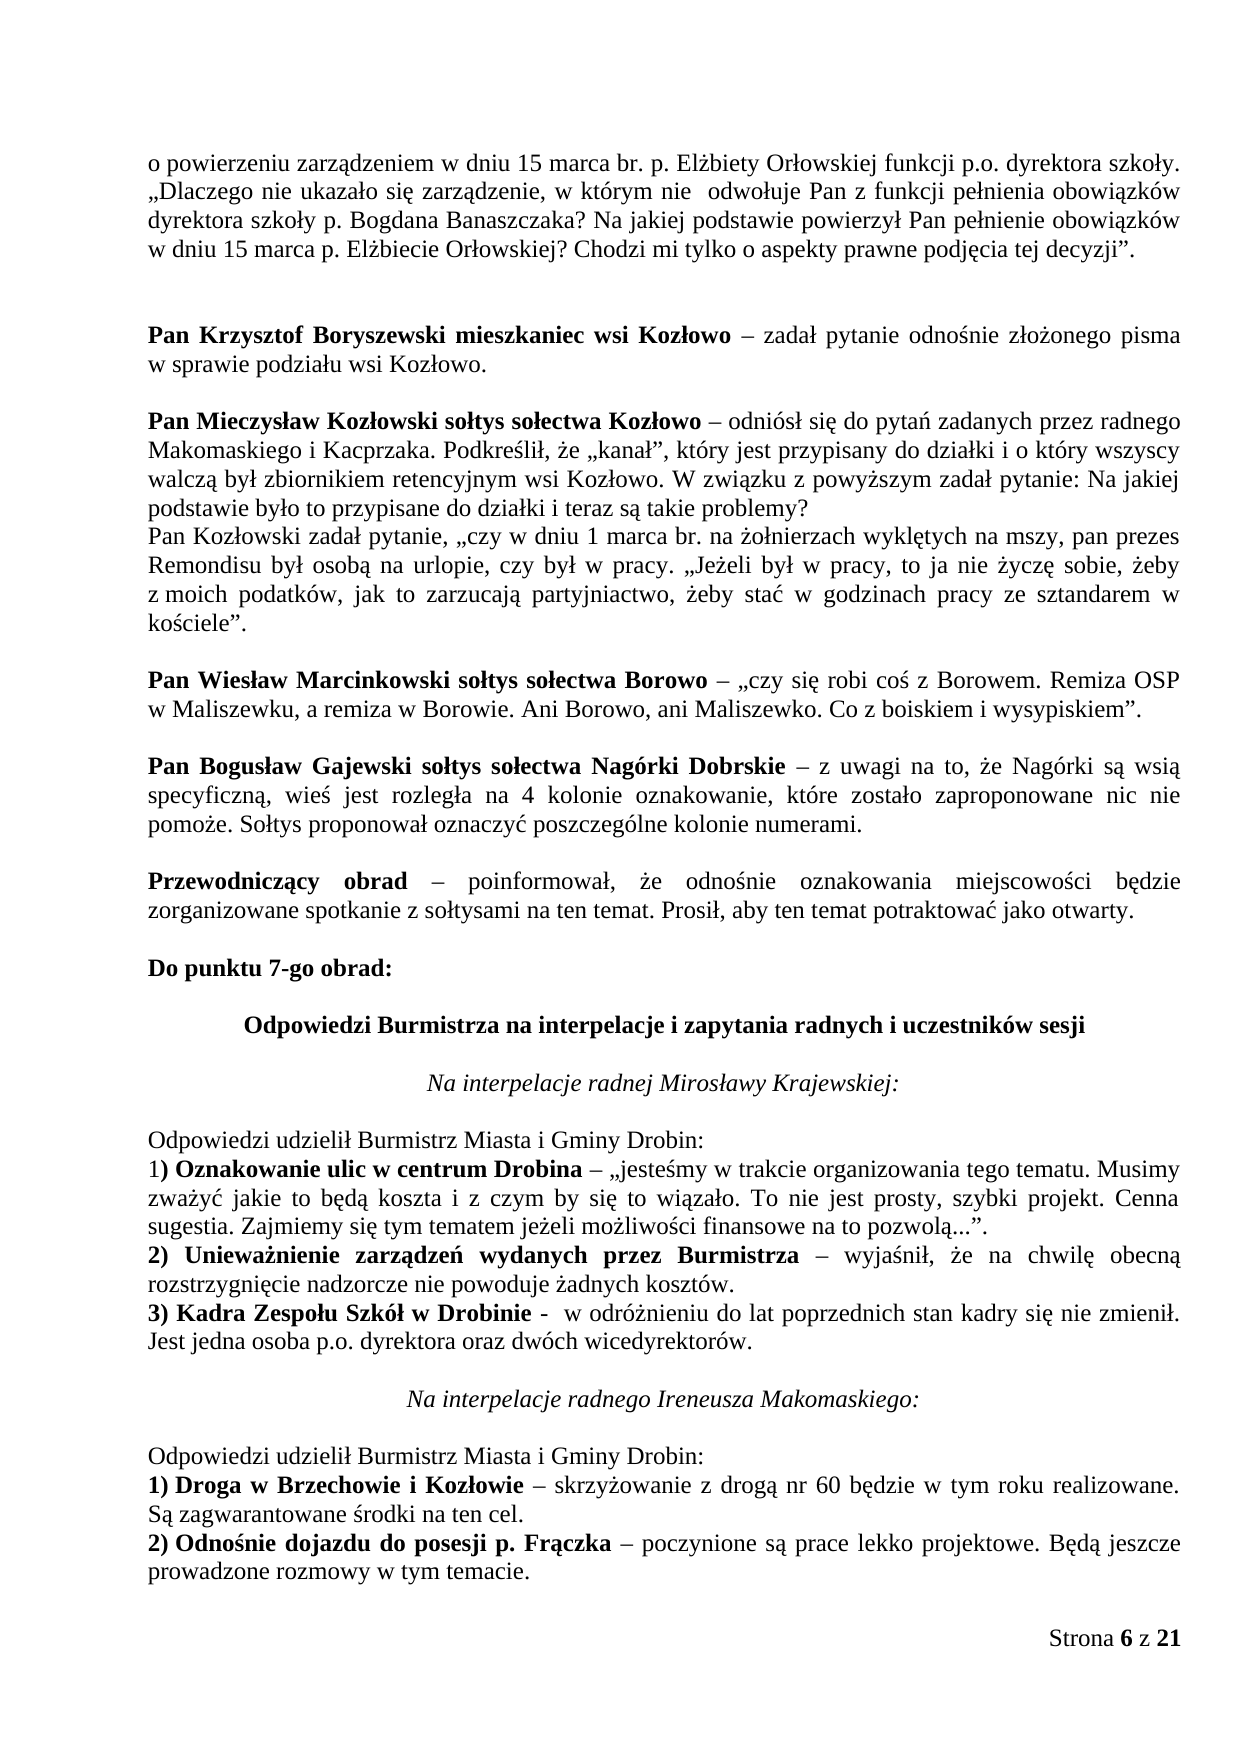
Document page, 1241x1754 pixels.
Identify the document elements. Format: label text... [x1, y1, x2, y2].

text Na interpelacje radnego Ireneusza Makomaskiego: [148, 1384, 1181, 1413]
text Odpowiedzi udzielił Burmistrz Miasta i Gminy Drobin: [148, 1441, 1181, 1470]
text Pan Wiesław Marcinkowski sołtys sołectwa Borowo – „czy się robi coś z Borowem. Remiza OSP w Maliszewku, a remiza w Borowie. Ani Borowo, ani Maliszewko. Co z boiskiem i wysypiskiem”. [148, 665, 1181, 723]
text Przewodniczący obrad – poinformował, że odnośnie oznakowania miejscowości będzie zorganizowane spotkanie z sołtysami na ten temat. Prosił, aby ten temat potraktować jako otwarty. [148, 866, 1181, 924]
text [148, 148, 1181, 263]
text Na interpelacje radnej Mirosławy Krajewskiej: [148, 1068, 1181, 1096]
text Pan Krzysztof Boryszewski mieszkaniec wsi Kozłowo – zadał pytanie odnośnie złożonego pisma w sprawie podziału wsi Kozłowo. [148, 320, 1181, 378]
text Odpowiedzi Burmistrza na interpelacje i zapytania radnych i uczestników sesji [148, 1010, 1181, 1039]
text Pan Mieczysław Kozłowski sołtys sołectwa Kozłowo – odniósł się do pytań zadanych przez radnego Makomaskiego i Kacprzaka. Podkreślił, że „kanał”, który jest przypisany do działki i o który wszyscy walczą był zbiornikiem retencyjnym wsi Kozłowo. W związku z powyższym zadał pytanie: Na jakiej podstawie było to przypisane do działki i teraz są takie problemy? [148, 406, 1181, 521]
text Pan Kozłowski zadał pytanie, „czy w dniu 1 marca br. na żołnierzach wyklętych na mszy, pan prezes Remondisu był osobą na urlopie, czy był w pracy. „Jeżeli był w pracy, to ja nie życzę sobie, żeby z moich podatków, jak to zarzucają partyjniactwo, żeby stać w godzinach pracy ze sztandarem w kościele”. [148, 521, 1181, 636]
text 1) Droga w Brzechowie i Kozłowie – skrzyżowanie z drogą nr 60 będzie w tym roku realizowane. Są zagwarantowane środki na ten cel. [148, 1470, 1181, 1528]
text Do punktu 7-go obrad: [148, 953, 1181, 981]
text 2) Odnośnie dojazdu do posesji p. Frączka – poczynione są prace lekko projektowe. Będą jeszcze prowadzone rozmowy w tym temacie. [148, 1528, 1181, 1585]
text 2) Unieważnienie zarządzeń wydanych przez Burmistrza – wyjaśnił, że na chwilę obecną rozstrzygnięcie nadzorcze nie powoduje żadnych kosztów. [148, 1240, 1181, 1298]
text 3) Kadra Zespołu Szkół w Drobinie - w odróżnieniu do lat poprzednich stan kadry się nie zmienił. Jest jedna osoba p.o. dyrektora oraz dwóch wicedyrektorów. [148, 1298, 1181, 1355]
text 1) Oznakowanie ulic w centrum Drobina – „jesteśmy w trakcie organizowania tego tematu. Musimy zważyć jakie to będą koszta i z czym by się to wiązało. To nie jest prosty, szybki projekt. Cenna sugestia. Zajmiemy się tym tematem jeżeli możliwości finansowe na to pozwolą...”. [148, 1154, 1181, 1240]
text Odpowiedzi udzielił Burmistrz Miasta i Gminy Drobin: [148, 1125, 1181, 1154]
text Pan Bogusław Gajewski sołtys sołectwa Nagórki Dobrskie – z uwagi na to, że Nagórki są wsią specyficzną, wieś jest rozległa na 4 kolonie oznakowanie, które zostało zaproponowane nic nie pomoże. Sołtys proponował oznaczyć poszczególne kolonie numerami. [148, 751, 1181, 838]
